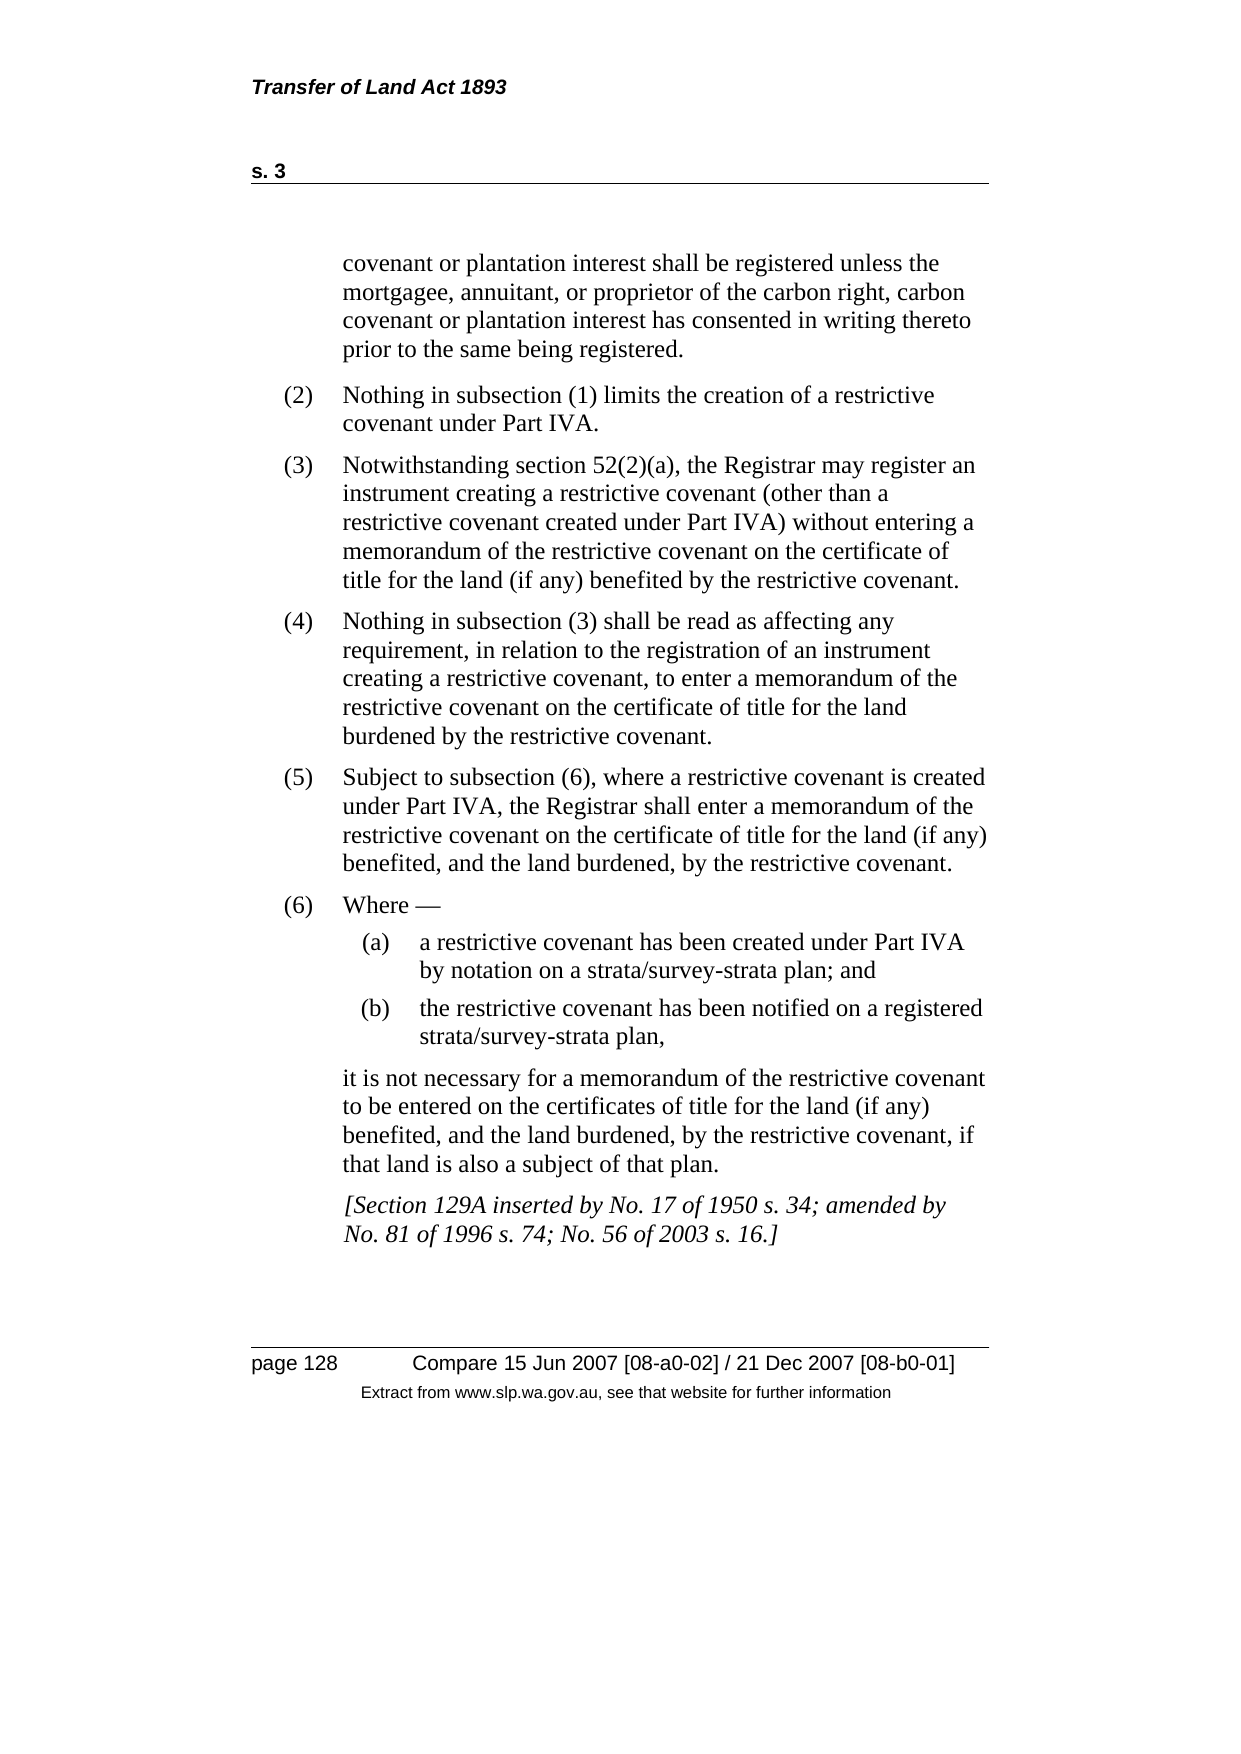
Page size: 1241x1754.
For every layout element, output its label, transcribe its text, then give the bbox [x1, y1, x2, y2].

text (3) Notwithstanding section 52(2)(a), the Registrar may register an instrument creating a restrictive covenant (other than a restrictive covenant created under Part IVA) without entering a memorandum of the restrictive covenant on the certificate of title for the land (if any) benefited by the restrictive covenant. [251, 450, 989, 593]
text [Section 129A inserted by No. 17 of 1950 s. 34; amended by No. 81 of 1996 s. 74; No. 56 of 2003 s. 16.] [251, 1190, 989, 1248]
text it is not necessary for a memorandum of the restrictive covenant to be entered on the certificates of title for the land (if any) benefited, and the land burdened, by the restrictive covenant, if that land is also a subject of that plan. [251, 1063, 989, 1178]
text (a) a restrictive covenant has been created under Part IVA by notation on a strata/survey-strata plan; and [251, 927, 989, 984]
text (4) Nothing in subsection (3) shall be read as affecting any requirement, in relation to the registration of an instrument creating a restrictive covenant, to enter a memorandum of the restrictive covenant on the certificate of title for the land burdened by the restrictive covenant. [251, 606, 989, 750]
text (5) Subject to subsection (6), where a restrictive covenant is created under Part IVA, the Registrar shall enter a memorandum of the restrictive covenant on the certificate of title for the land (if any) benefited, and the land burdened, by the restrictive covenant. [251, 762, 989, 877]
text (b) the restrictive covenant has been notified on a registered strata/survey-strata plan, [251, 993, 989, 1050]
text (2) Nothing in subsection (1) limits the creation of a restrictive covenant under Part IVA. [251, 380, 989, 437]
text (6) Where — [251, 890, 989, 918]
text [251, 248, 989, 363]
